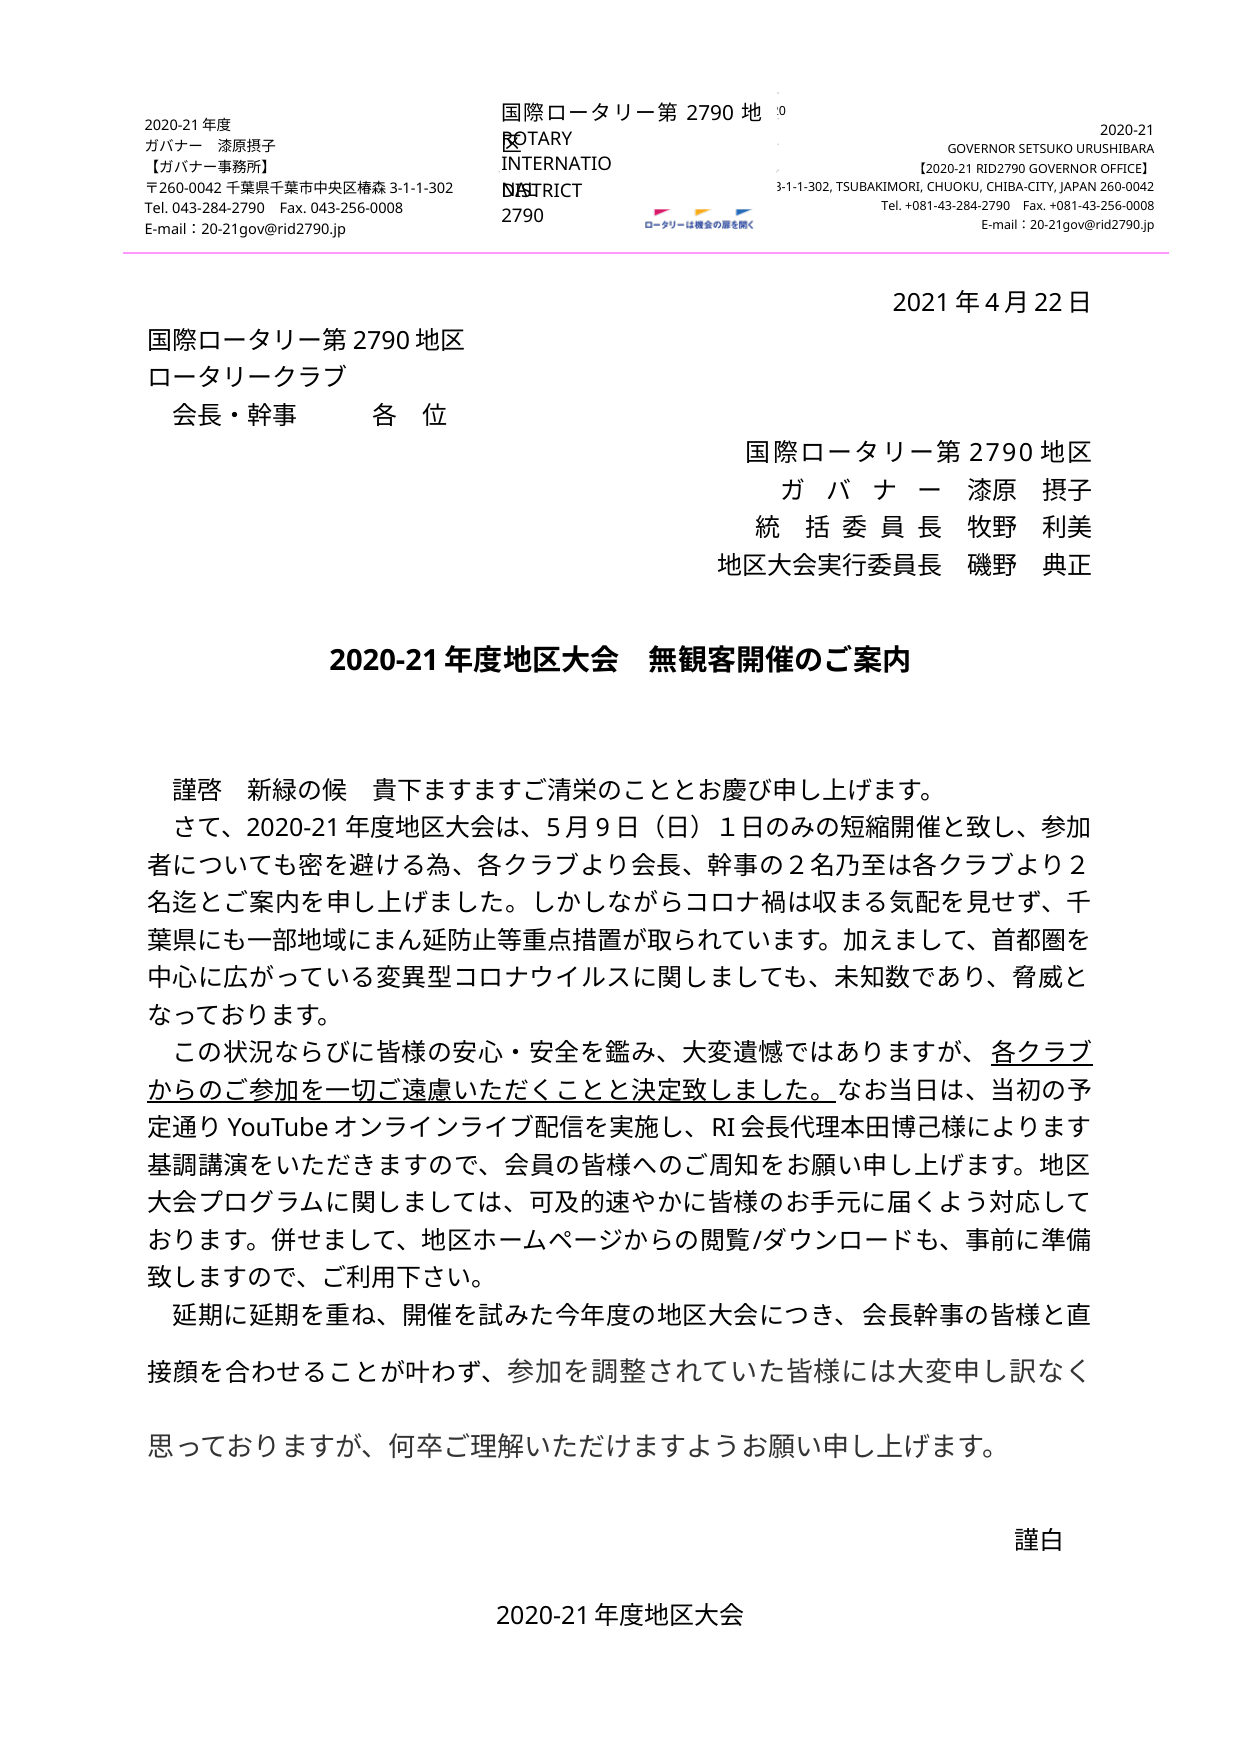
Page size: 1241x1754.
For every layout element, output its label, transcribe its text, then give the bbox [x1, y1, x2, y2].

text ロータリークラブ [148, 357, 1092, 395]
text 2021年4月22日 [148, 282, 1092, 320]
text 謹白 [539, 1520, 1092, 1557]
text 国際ロータリー第2790地区 [148, 320, 1092, 357]
subtitle 2020-21年度地区大会 [148, 1595, 1092, 1632]
text 会長・幹事 各 位 [148, 395, 1092, 432]
text 統 括委員長 牧野 利美 [148, 507, 1092, 545]
text 謹啓 新緑の候 貴下ますますご清栄のこととお慶び申し上げます。 [148, 770, 1092, 807]
text さて、2020-21年度地区大会は、5月9日（日）１日のみの短縮開催と致し、参加者についても密を避ける為、各クラブより会長、幹事の２名乃至は各クラブより２名迄とご案内を申し上げました。しかしながらコロナ禍は収まる気配を見せず、千葉県にも一部地域にまん延防止等重点措置が取られています。加えまして、首都圏を中心に広がっている変異型コロナウイルスに関しましても、未知数であり、脅威となっております。 [147, 807, 1092, 1032]
text 2020-21年度地区大会 無観客開催のご案内 [148, 620, 1092, 695]
text 地区大会実行委員長 磯野 典正 [148, 545, 1093, 582]
text ガバナー 漆原 摂子 [148, 470, 1092, 507]
picture [638, 210, 760, 229]
text 国際ロータリー第2790地区 [148, 432, 1092, 470]
text この状況ならびに皆様の安心・安全を鑑み、大変遺憾ではありますが、各クラブからのご参加を一切ご遠慮いただくことと決定致しました。なお当日は、当初の予定通りYouTubeオンラインライブ配信を実施し、RI会長代理本田博己様によります基調講演をいただきますので、会員の皆様へのご周知をお願い申し上げます。地区大会プログラムに関しましては、可及的速やかに皆様のお手元に届くよう対応しております。併せまして、地区ホームページからの閲覧/ダウンロードも、事前に準備致しますので、ご利用下さい。 [147, 1032, 1092, 1295]
text 延期に延期を重ね、開催を試みた今年度の地区大会につき、会長幹事の皆様と直接顔を合わせることが叶わず、参加を調整されていた皆様には大変申し訳なく思っておりますが、何卒ご理解いただけますようお願い申し上げます。 [148, 1295, 1092, 1482]
